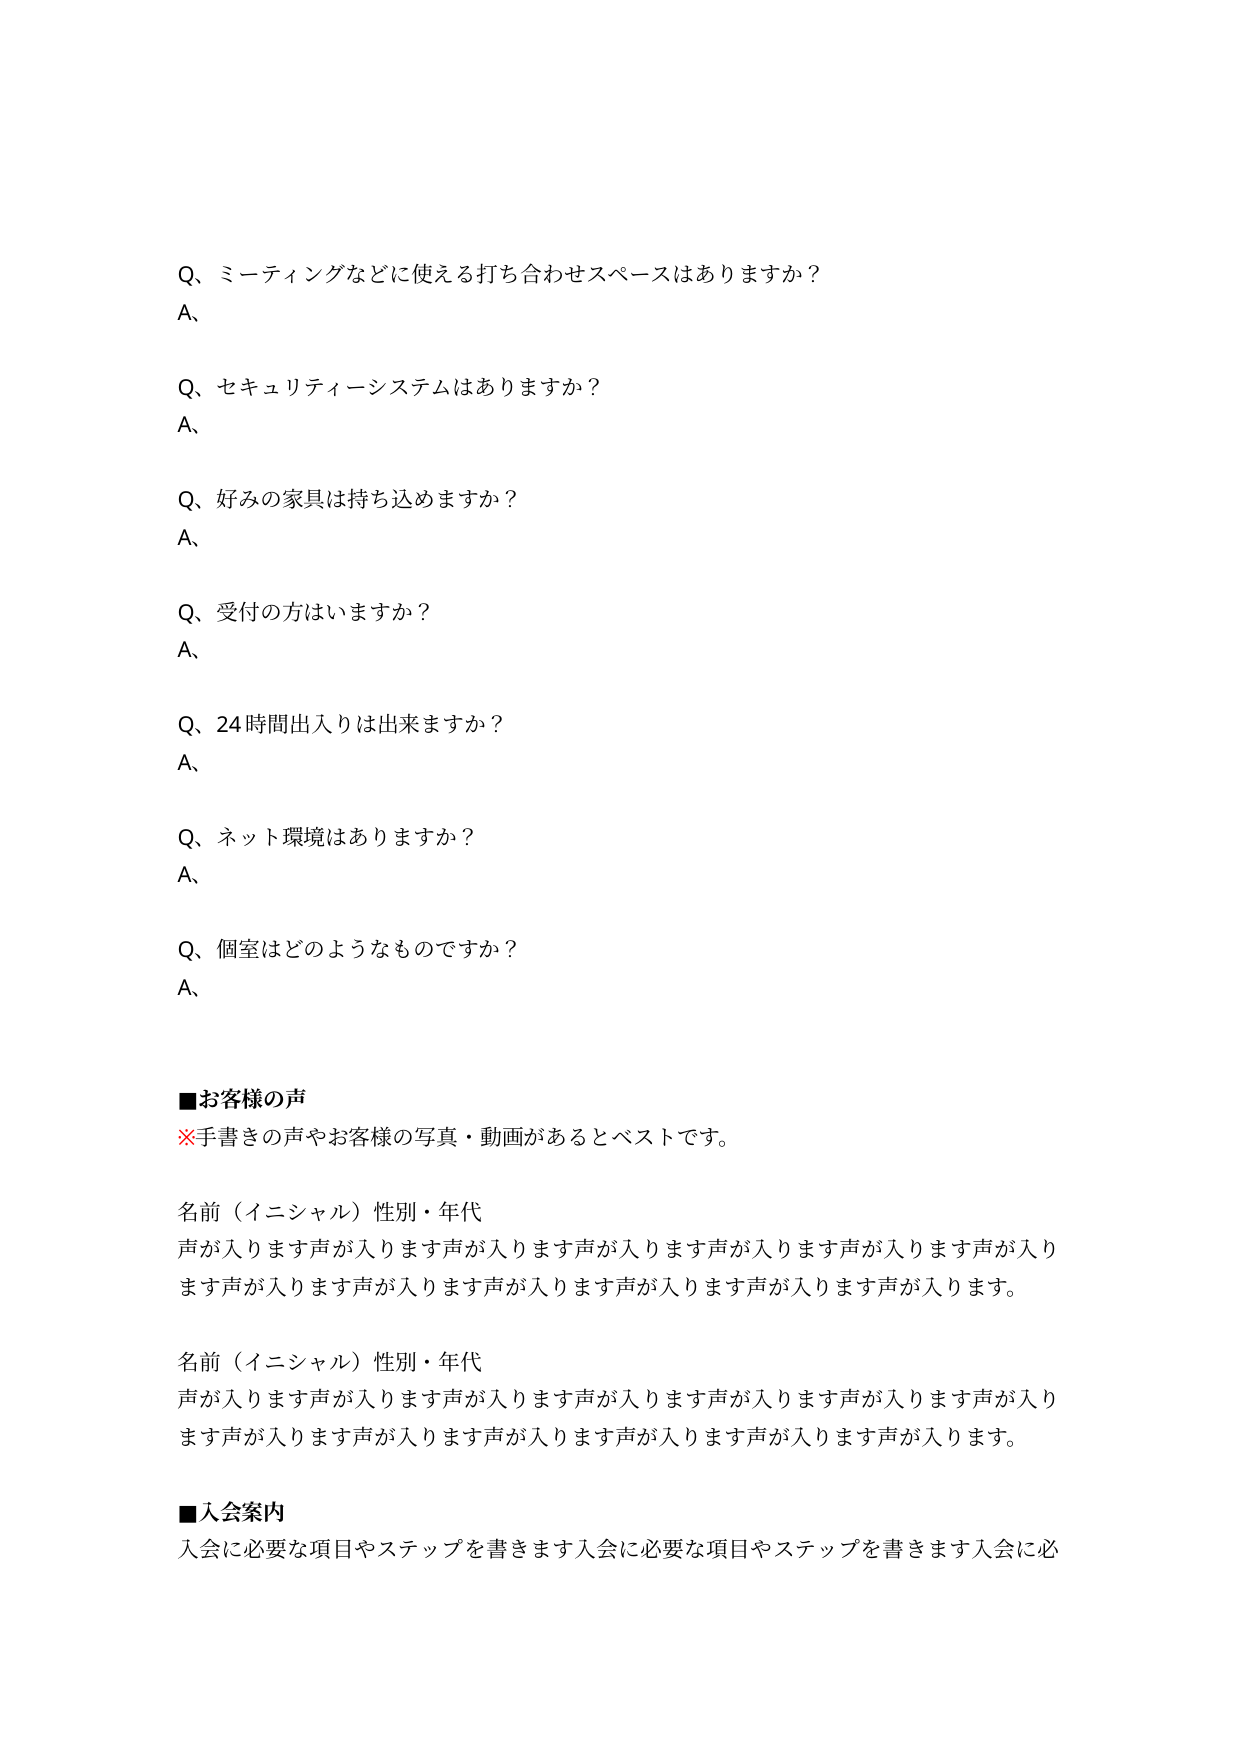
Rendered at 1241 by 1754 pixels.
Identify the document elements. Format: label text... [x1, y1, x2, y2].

text A、 [177, 292, 1063, 329]
text Q、好みの家具は持ち込めますか？ [177, 479, 1063, 517]
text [177, 1529, 1063, 1567]
text A、 [177, 742, 1063, 779]
text A、 [177, 629, 1063, 667]
text 名前（イニシャル）性別・年代 [177, 1192, 1063, 1229]
text Q、個室はどのようなものですか？ [177, 929, 1063, 967]
text Q、ミーティングなどに使える打ち合わせスペースはありますか？ [177, 254, 1063, 292]
text Q、24時間出入りは出来ますか？ [177, 704, 1063, 742]
text Q、セキュリティーシステムはありますか？ [177, 367, 1063, 404]
text A、 [177, 967, 1063, 1004]
text 声が入ります声が入ります声が入ります声が入ります声が入ります声が入ります声が入ります声が入ります声が入ります声が入ります声が入ります声が入ります声が入ります。 [177, 1229, 1063, 1304]
text Q、受付の方はいますか？ [177, 592, 1063, 629]
text A、 [177, 404, 1063, 442]
text ※手書きの声やお客様の写真・動画があるとベストです。 [177, 1117, 1063, 1154]
text ■お客様の声 [177, 1079, 1063, 1117]
text A、 [177, 854, 1063, 892]
text A、 [177, 517, 1063, 554]
text 名前（イニシャル）性別・年代 [177, 1342, 1063, 1379]
text 声が入ります声が入ります声が入ります声が入ります声が入ります声が入ります声が入ります声が入ります声が入ります声が入ります声が入ります声が入ります声が入ります。 [177, 1379, 1063, 1454]
text ■入会案内 [177, 1492, 1063, 1529]
text Q、ネット環境はありますか？ [177, 817, 1063, 854]
